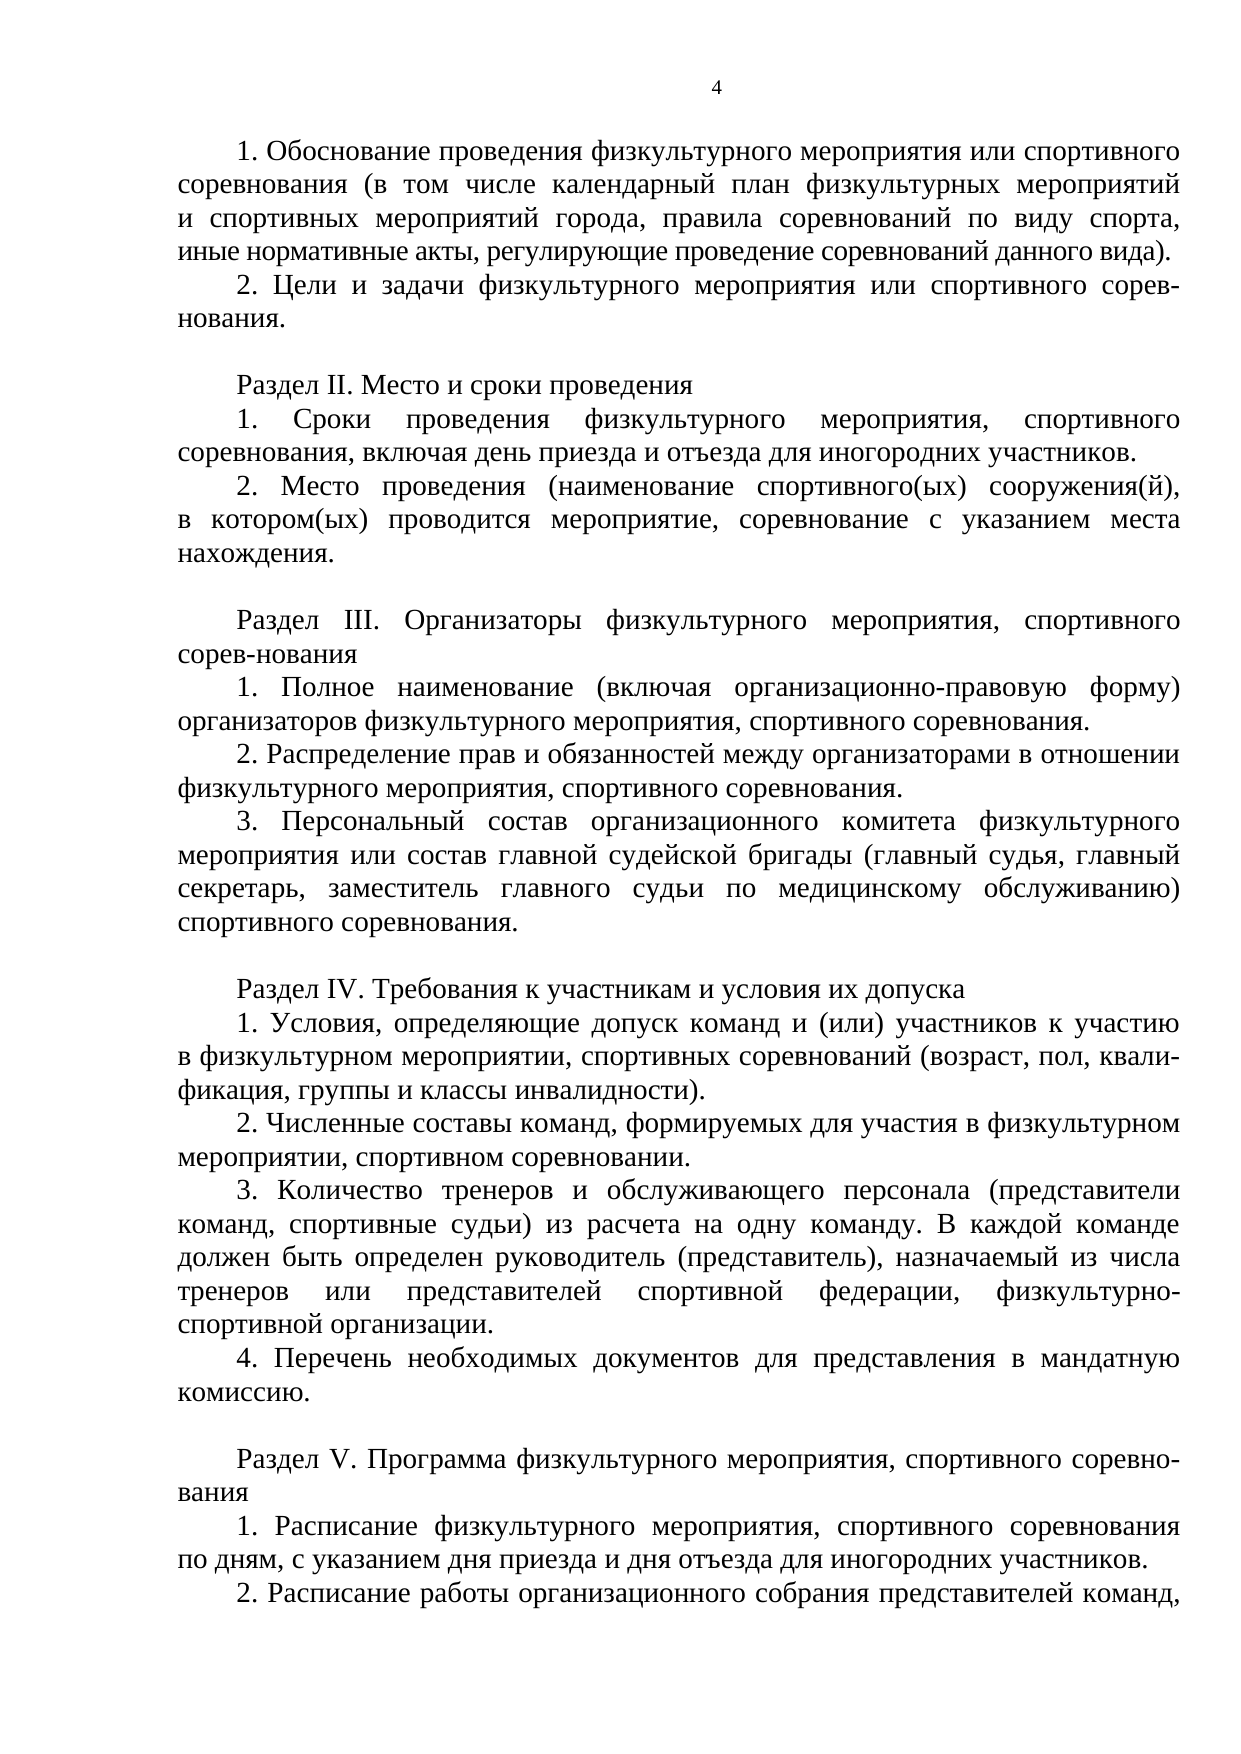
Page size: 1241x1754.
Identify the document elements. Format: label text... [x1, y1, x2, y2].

text 2. Место проведения (наименование спортивного(ых) сооружения(й), в котором(ых) проводится мероприятие, соревнование с указанием места нахождения. [177, 468, 1181, 569]
text 1. Полное наименование (включая организационно-правовую форму) организаторов физкультурного мероприятия, спортивного соревнования. [177, 669, 1181, 736]
text 2. Численные составы команд, формируемых для участия в физкультурном мероприятии, спортивном соревновании. [177, 1105, 1181, 1172]
text 1. Сроки проведения физкультурного мероприятия, спортивного соревнования, включая день приезда и отъезда для иногородних участников. [177, 401, 1181, 468]
text Раздел II. Место и сроки проведения [177, 367, 1181, 401]
text Раздел V. Программа физкультурного мероприятия, спортивного соревно-вания [177, 1441, 1181, 1508]
text 3. Количество тренеров и обслуживающего персонала (представители команд, спортивные судьи) из расчета на одну команду. В каждой команде должен быть определен руководитель (представитель), назначаемый из числа тренеров или представителей спортивной федерации, физкультурно-спортивной организации. [177, 1172, 1181, 1340]
text Раздел III. Организаторы физкультурного мероприятия, спортивного сорев-нования [177, 602, 1181, 669]
text 1. Обоснование проведения физкультурного мероприятия или спортивного соревнования (в том числе календарный план физкультурных мероприятий и спортивных мероприятий города, правила соревнований по виду спорта, иные нормативные акты, регулирующие проведение соревнований данного вида). [177, 133, 1181, 267]
text Раздел IV. Требования к участникам и условия их допуска [177, 971, 1181, 1005]
text 2. Распределение прав и обязанностей между организаторами в отношении физкультурного мероприятия, спортивного соревнования. [177, 736, 1181, 803]
text 1. Условия, определяющие допуск команд и (или) участников к участию в физкультурном мероприятии, спортивных соревнований (возраст, пол, квали-фикация, группы и классы инвалидности). [177, 1005, 1181, 1105]
text 4. Перечень необходимых документов для представления в мандатную комиссию. [177, 1340, 1181, 1407]
text 1. Расписание физкультурного мероприятия, спортивного соревнования по дням, с указанием дня приезда и дня отъезда для иногородних участников. [177, 1508, 1181, 1575]
text 2. Цели и задачи физкультурного мероприятия или спортивного сорев-нования. [177, 267, 1181, 334]
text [177, 1575, 1181, 1608]
text 3. Персональный состав организационного комитета физкультурного мероприятия или состав главной судейской бригады (главный судья, главный секретарь, заместитель главного судьи по медицинскому обслуживанию) спортивного соревнования. [177, 803, 1181, 938]
